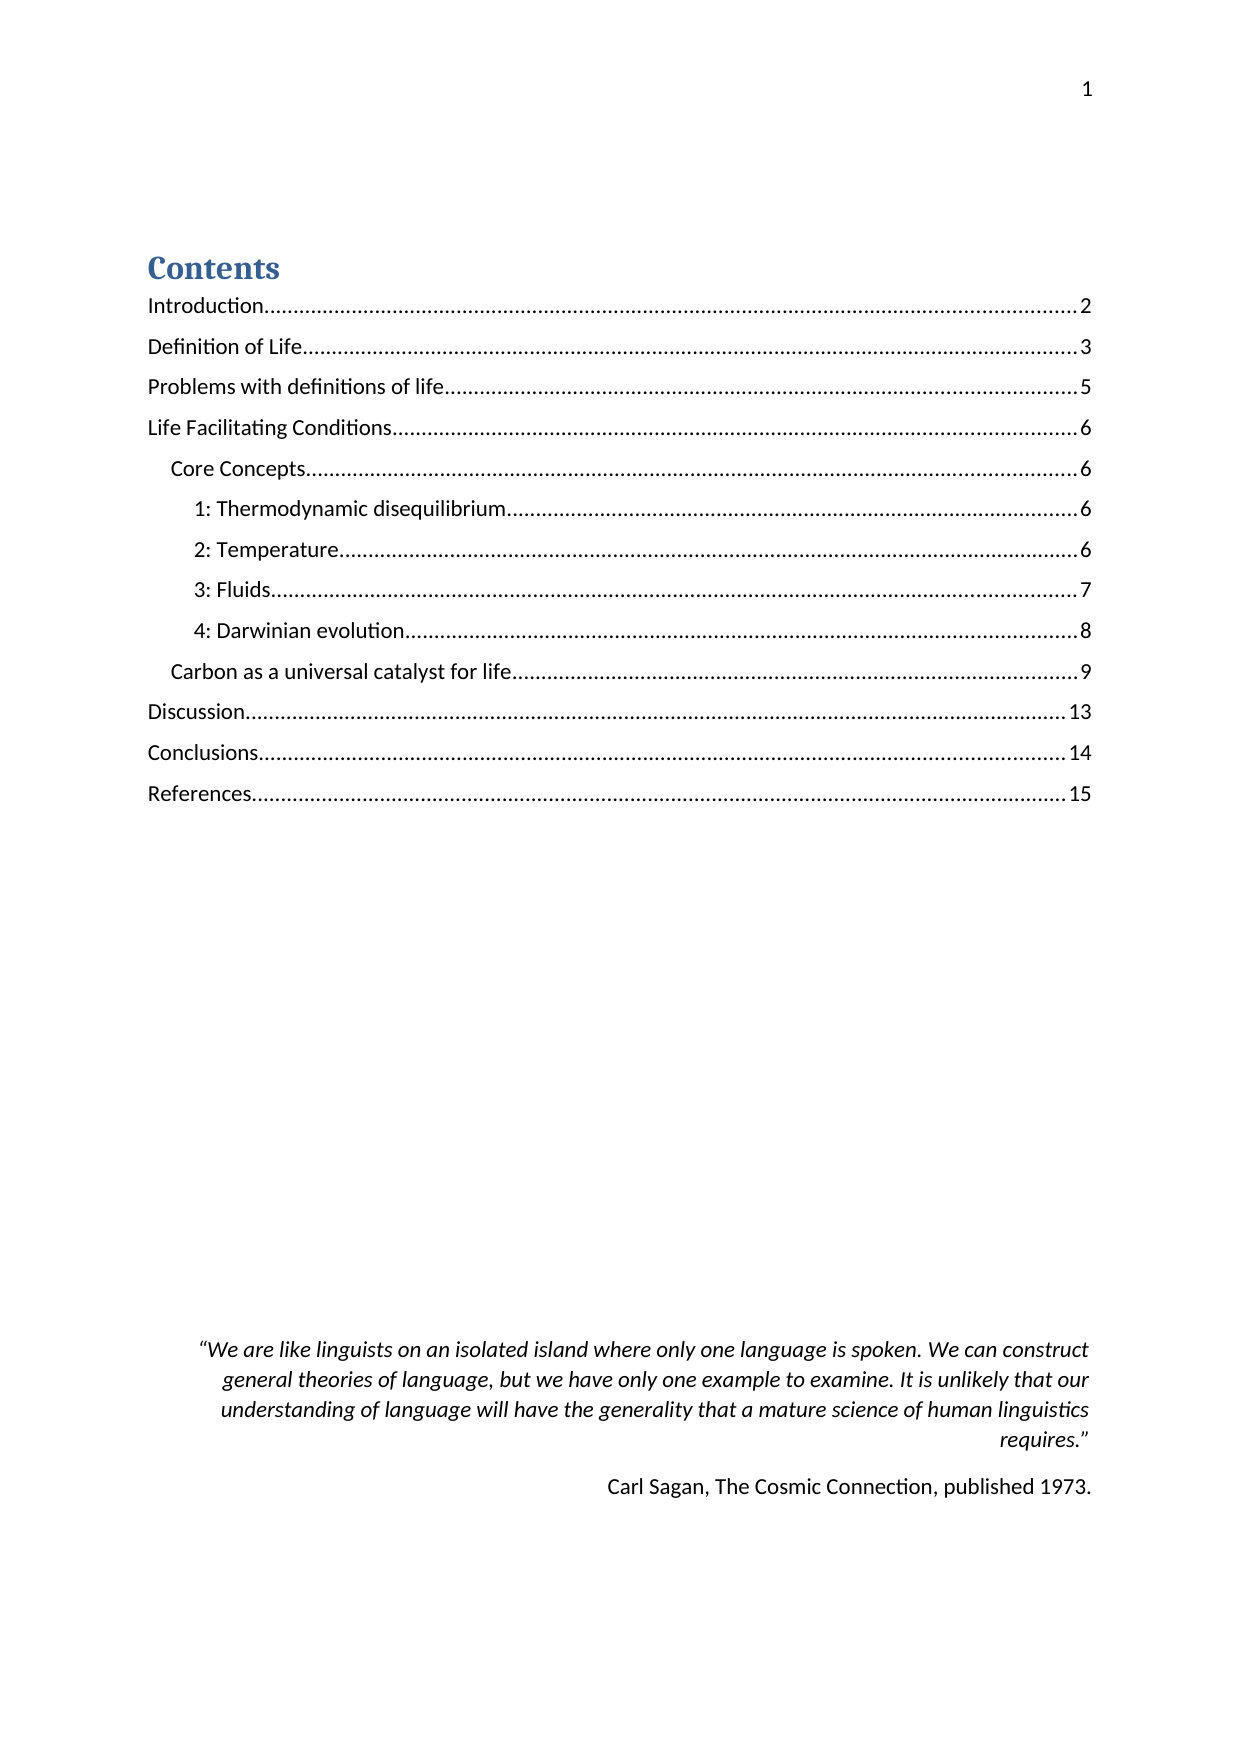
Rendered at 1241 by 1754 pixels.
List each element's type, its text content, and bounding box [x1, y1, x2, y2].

text Carl Sagan, The Cosmic Connection, published 1973. [260, 1472, 1092, 1500]
text “We are like linguists on an isolated island where only one language is spoken. We can construct general theories of language, but we have only one example to examine. It is unlikely that our understanding of language will have the generality that a mature science of human linguistics requires.” [148, 1335, 1092, 1453]
